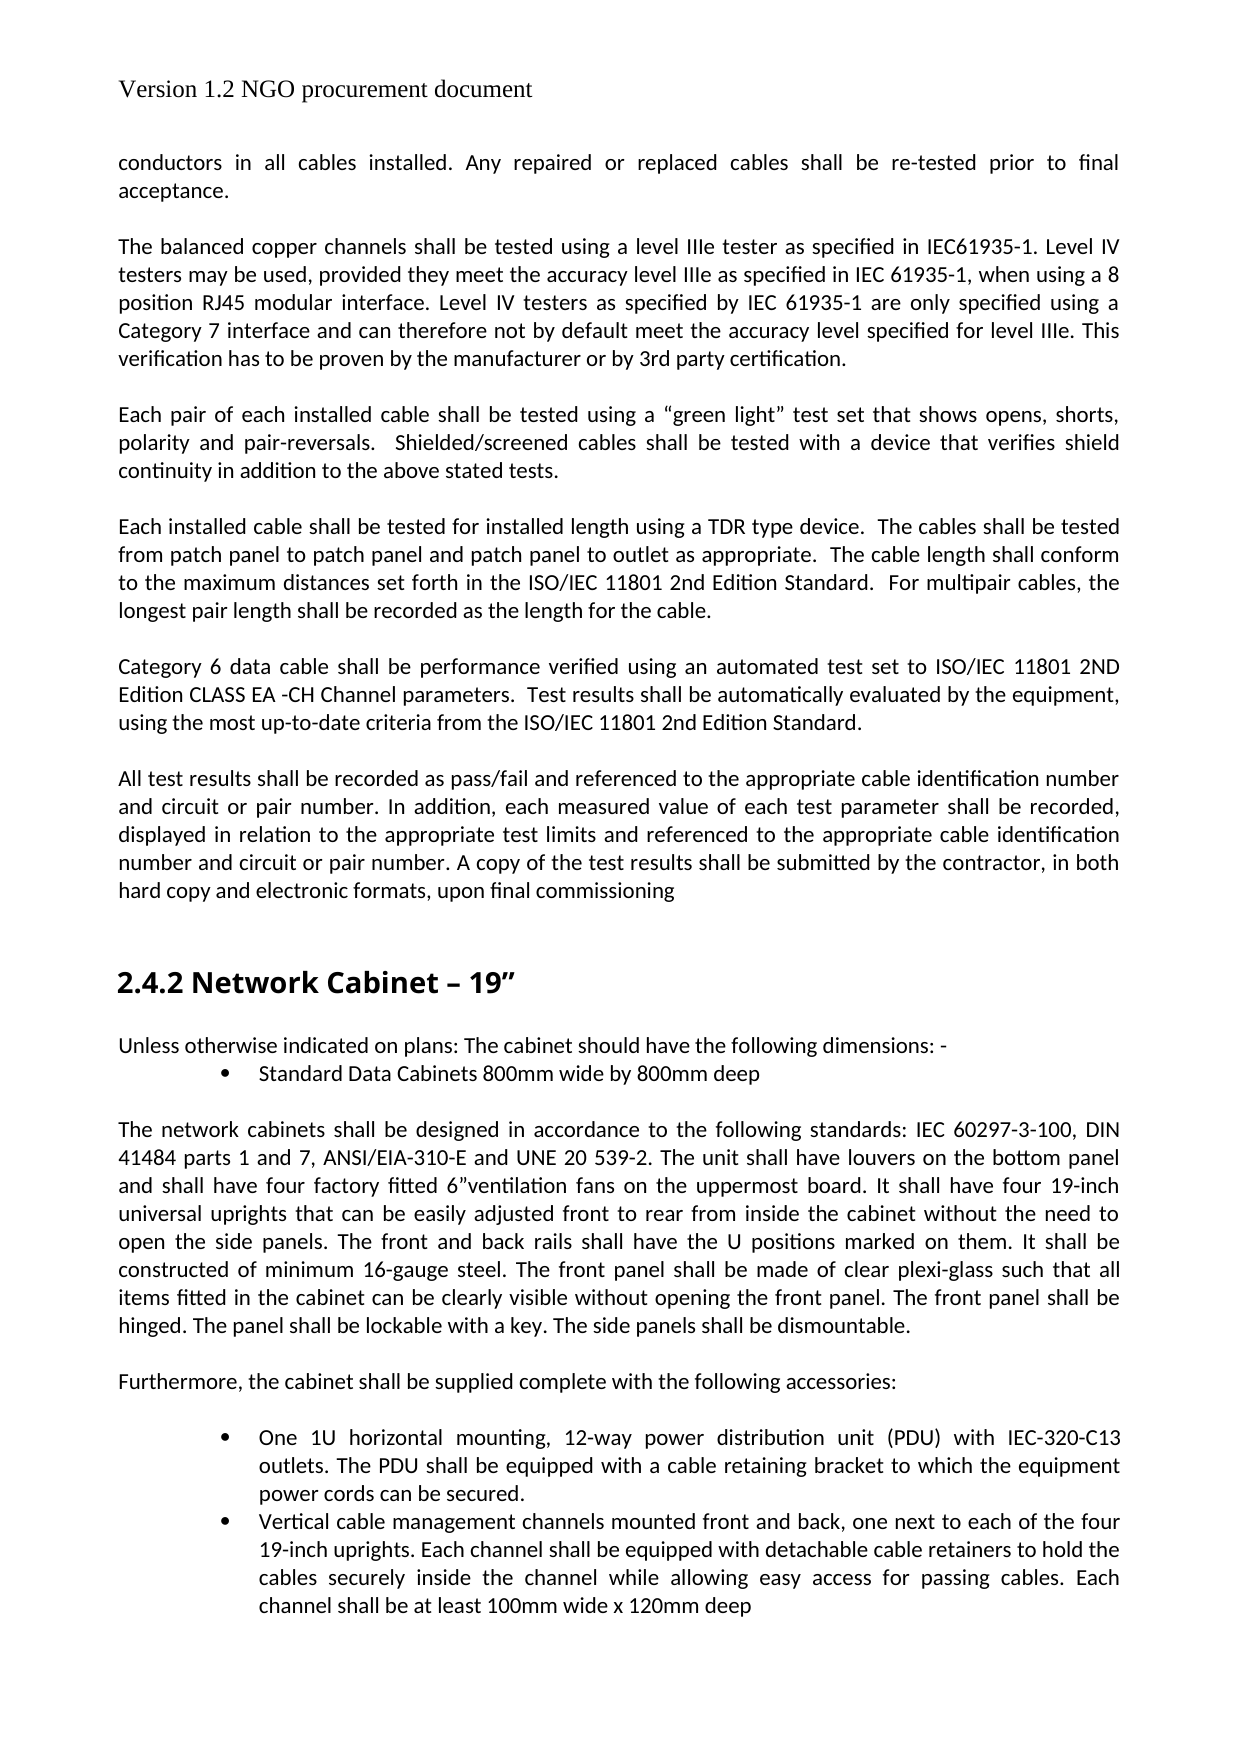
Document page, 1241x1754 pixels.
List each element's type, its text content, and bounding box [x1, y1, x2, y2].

text Each installed cable shall be tested for installed length using a TDR type device. The cables shall be tested from patch panel to patch panel and patch panel to outlet as appropriate. The cable length shall conform to the maximum distances set forth in the ISO/IEC 11801 2nd Edition Standard. For multipair cables, the longest pair length shall be recorded as the length for the cable. [118, 512, 1122, 624]
text The balanced copper channels shall be tested using a level IIIe tester as specified in IEC61935-1. Level IV testers may be used, provided they meet the accuracy level IIIe as specified in IEC 61935-1, when using a 8 position RJ45 modular interface. Level IV testers as specified by IEC 61935-1 are only specified using a Category 7 interface and can therefore not by default meet the accuracy level specified for level IIIe. This verification has to be proven by the manufacturer or by 3rd party certification. [118, 232, 1122, 372]
text The network cabinets shall be designed in accordance to the following standards: IEC 60297-3-100, DIN 41484 parts 1 and 7, ANSI/EIA-310-E and UNE 20 539-2. The unit shall have louvers on the bottom panel and shall have four factory fitted 6”ventilation fans on the uppermost board. It shall have four 19-inch universal uprights that can be easily adjusted front to rear from inside the cabinet without the need to open the side panels. The front and back rails shall have the U positions marked on them. It shall be constructed of minimum 16-gauge steel. The front panel shall be made of clear plexi-glass such that all items fitted in the cabinet can be clearly visible without opening the front panel. The front panel shall be hinged. The panel shall be lockable with a key. The side panels shall be dismountable. [118, 1115, 1122, 1339]
text Furthermore, the cabinet shall be supplied complete with the following accessories: [118, 1367, 1122, 1395]
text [118, 148, 1122, 204]
text Each pair of each installed cable shall be tested using a “green light” test set that shows opens, shorts, polarity and pair-reversals. Shielded/screened cables shall be tested with a device that verifies shield continuity in addition to the above stated tests. [118, 400, 1122, 484]
text Unless otherwise indicated on plans: The cabinet should have the following dimensions: - [118, 1031, 1122, 1059]
text Category 6 data cable shall be performance verified using an automated test set to ISO/IEC 11801 2ND Edition CLASS EA -CH Channel parameters. Test results shall be automatically evaluated by the equipment, using the most up-to-date criteria from the ISO/IEC 11801 2nd Edition Standard. [118, 652, 1122, 736]
list Standard Data Cabinets 800mm wide by 800mm deep [221, 1059, 1122, 1087]
text All test results shall be recorded as pass/fail and referenced to the appropriate cable identification number and circuit or pair number. In addition, each measured value of each test parameter shall be recorded, displayed in relation to the appropriate test limits and referenced to the appropriate cable identification number and circuit or pair number. A copy of the test results shall be submitted by the contractor, in both hard copy and electronic formats, upon final commissioning [118, 764, 1122, 904]
list One 1U horizontal mounting, 12-way power distribution unit (PDU) with IEC-320-C13 outlets. The PDU shall be equipped with a cable retaining bracket to which the equipment power cords can be secured. [221, 1423, 1122, 1507]
subtitle 2.4.2 Network Cabinet – 19” [117, 962, 1122, 1002]
list Vertical cable management channels mounted front and back, one next to each of the four 19-inch uprights. Each channel shall be equipped with detachable cable retainers to hold the cables securely inside the channel while allowing easy access for passing cables. Each channel shall be at least 100mm wide x 120mm deep [221, 1507, 1122, 1619]
